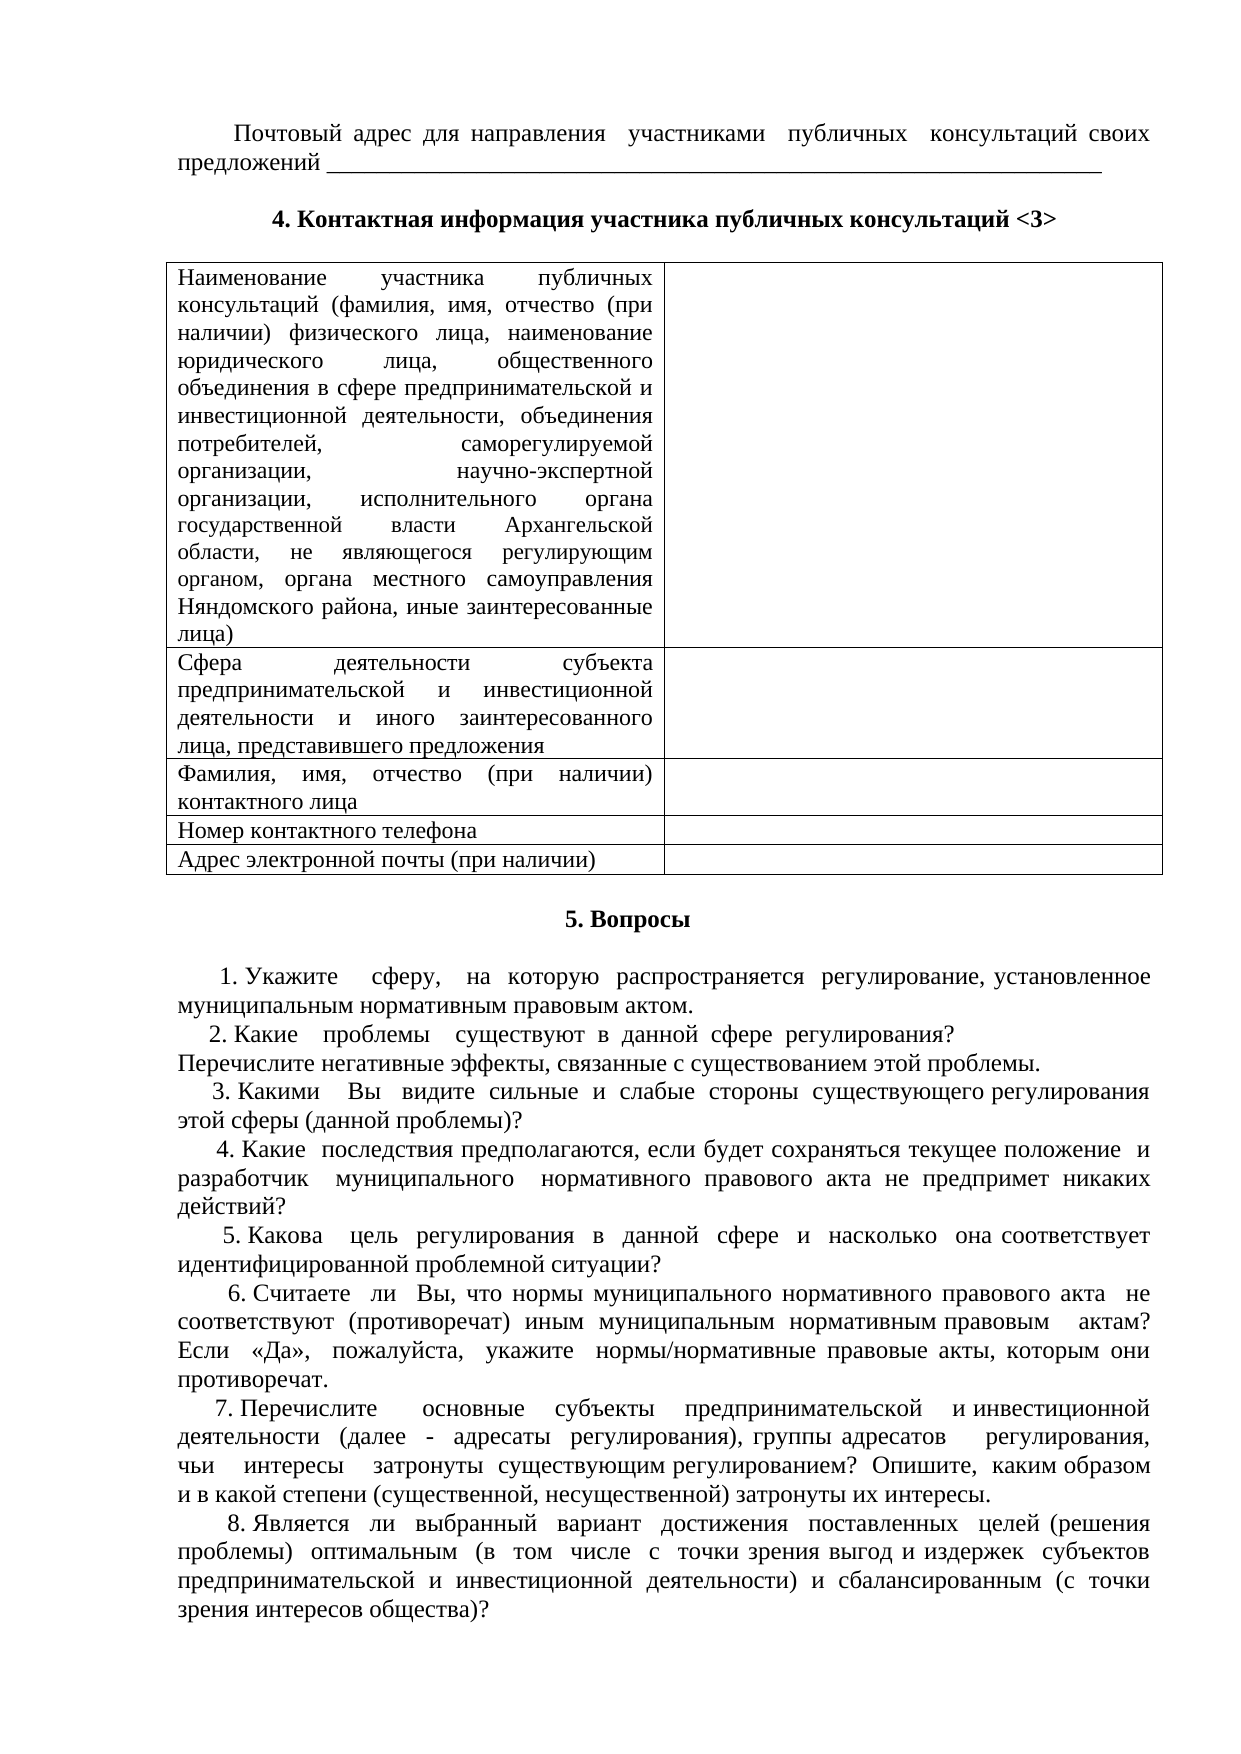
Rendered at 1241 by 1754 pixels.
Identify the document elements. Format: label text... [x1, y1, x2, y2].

text 7. Перечислите основные субъекты предпринимательской и инвестиционной деятельности (далее - адресаты регулирования), группы адресатов регулирования, чьи интересы затронуты существующим регулированием? Опишите, каким образом и в какой степени (существенной, несущественной) затронуты их интересы. [177, 1393, 1152, 1508]
table_cell [665, 648, 1162, 758]
text 5. Вопросы [177, 904, 1152, 933]
table_cell Номер контактного телефона [167, 816, 664, 844]
text 5. Какова цель регулирования в данной сфере и насколько она соответствует идентифицированной проблемной ситуации? [177, 1220, 1152, 1278]
text 4. Какие последствия предполагаются, если будет сохраняться текущее положение и разработчик муниципального нормативного правового акта не предпримет никаких действий? [177, 1134, 1152, 1220]
text Перечислите негативные эффекты, связанные с существованием этой проблемы. [177, 1048, 1152, 1076]
table_cell [665, 816, 1162, 844]
table_cell Адрес электронной почты (при наличии) [167, 845, 664, 874]
table_cell [665, 759, 1162, 814]
text 1. Укажите сферу, на которую распространяется регулирование, установленное муниципальным нормативным правовым актом. [177, 961, 1152, 1019]
text 2. Какие проблемы существуют в данной сфере регулирования? [177, 1019, 1152, 1048]
table_header Наименование участника публичных консультаций (фамилия, имя, отчество (при наличии) физического лица, наименование юридического лица, общественного объединения в сфере предпринимательской и инвестиционной деятельности, объединения потребителей, саморегулируемой организации, научно-экспертной организации, исполнительного органа государственной власти Архангельской области, не являющегося регулирующим органом, органа местного самоуправления Няндомского района, иные заинтересованные лица) [167, 263, 664, 647]
table_cell Фамилия, имя, отчество (при наличии) контактного лица [167, 759, 664, 814]
table_cell [665, 845, 1162, 874]
table_cell Сфера деятельности субъекта предпринимательской и инвестиционной деятельности и иного заинтересованного лица, представившего предложения [167, 648, 664, 758]
text 8. Является ли выбранный вариант достижения поставленных целей (решения проблемы) оптимальным (в том числе с точки зрения выгод и издержек субъектов предпринимательской и инвестиционной деятельности) и сбалансированным (с точки зрения интересов общества)? [177, 1508, 1152, 1623]
text 4. Контактная информация участника публичных консультаций <3> [177, 204, 1152, 233]
text 6. Считаете ли Вы, что нормы муниципального нормативного правового акта не соответствуют (противоречат) иным муниципальным нормативным правовым актам? Если «Да», пожалуйста, укажите нормы/нормативные правовые акты, которым они противоречат. [177, 1278, 1152, 1393]
text 3. Какими Вы видите сильные и слабые стороны существующего регулирования этой сферы (данной проблемы)? [177, 1076, 1152, 1134]
table_header [665, 263, 1162, 647]
text Почтовый адрес для направления участниками публичных консультаций своих предложений ______________________________________________________________ [177, 118, 1152, 176]
